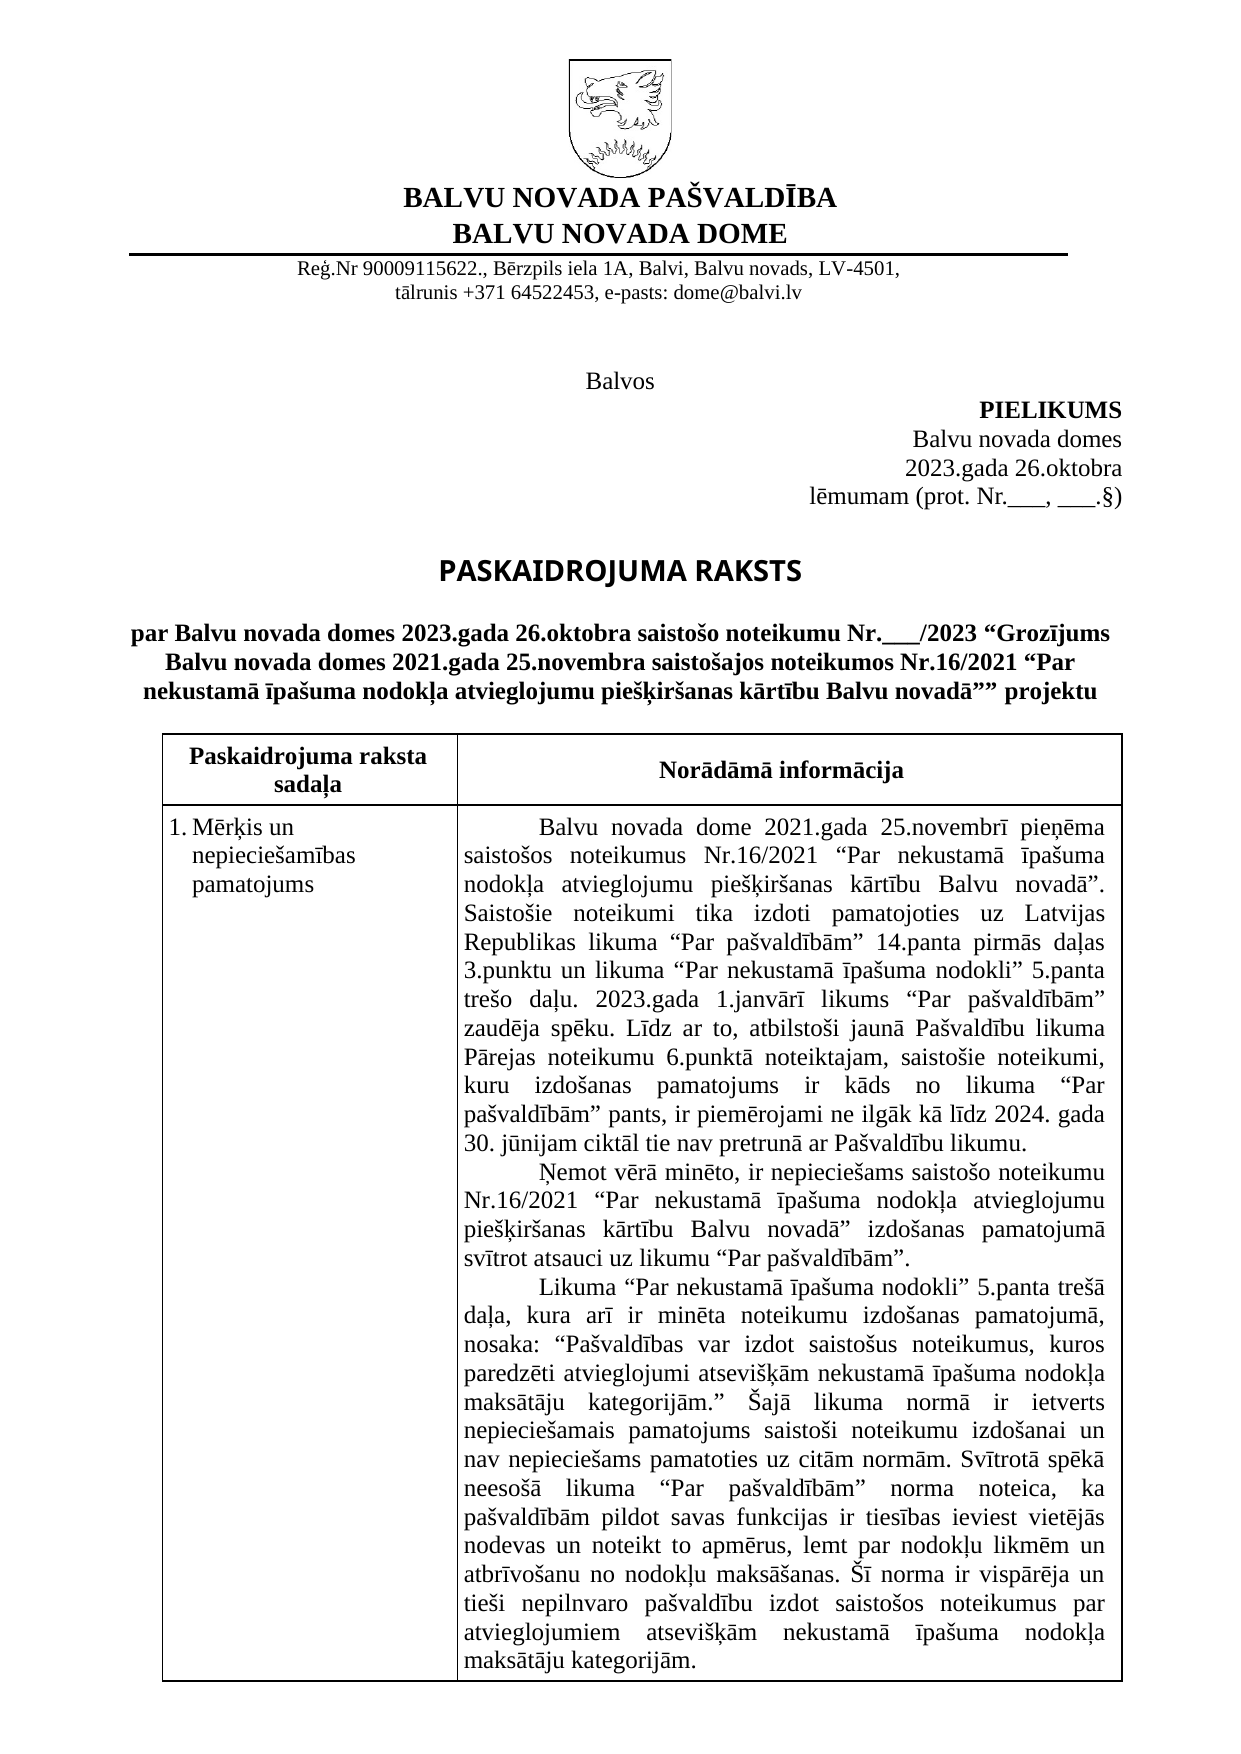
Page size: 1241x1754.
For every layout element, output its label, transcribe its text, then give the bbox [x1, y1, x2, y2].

table_header Paskaidrojuma raksta sadaļa [163, 735, 457, 804]
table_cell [458, 806, 1121, 1680]
text lēmumam (prot. Nr.___, ___.§) [118, 481, 1122, 510]
text PIELIKUMS [118, 395, 1122, 424]
text Balvu novada domes [118, 424, 1122, 453]
table_header Reģ.Nr 90009115622., Bērzpils iela 1A, Balvi, Balvu novads, LV-4501, tālrunis +371 64522453, e-pasts: dome@balvi.lv [129, 256, 1068, 342]
table_header Norādāmā informācija [458, 735, 1121, 804]
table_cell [163, 806, 457, 1680]
text par Balvu novada domes 2023.gada 26.oktobra saistošo noteikumu Nr.___/2023 “Grozījums Balvu novada domes 2021.gada 25.novembra saistošajos noteikumos Nr.16/2021 “Par nekustamā īpašuma nodokļa atvieglojumu piešķiršanas kārtību Balvu novadā”” projektu [118, 618, 1122, 704]
text BALVU NOVADA PAŠVALDĪBA [118, 59, 1122, 214]
text 2023.gada 26.oktobra [118, 453, 1122, 481]
text BALVU NOVADA DOME [118, 217, 1122, 250]
picture [568, 59, 672, 178]
text Paskaidrojuma raksts [118, 550, 1122, 589]
text Balvos [118, 366, 1122, 395]
